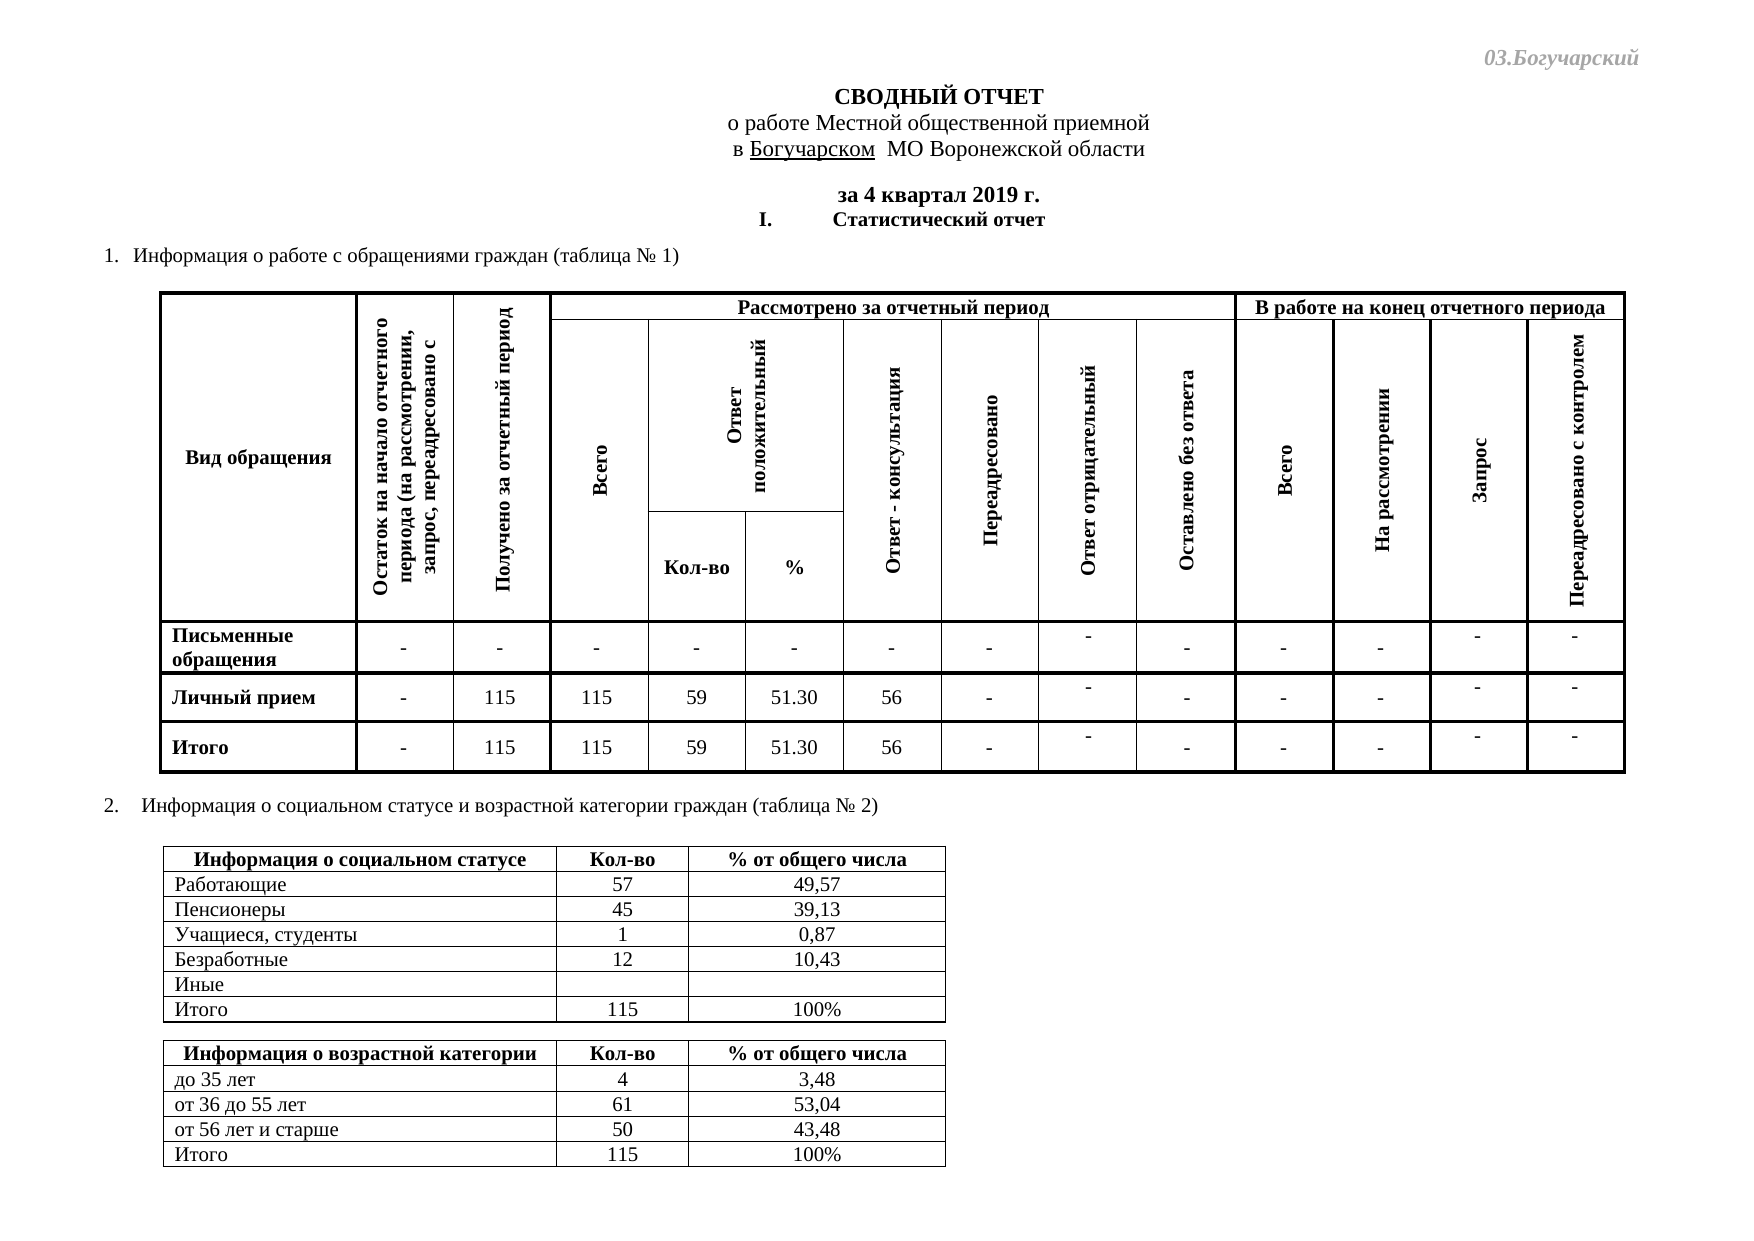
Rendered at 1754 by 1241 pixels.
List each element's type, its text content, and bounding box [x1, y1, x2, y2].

table_cell Запрос [1432, 320, 1526, 620]
text о работе Местной общественной приемной [162, 109, 1641, 135]
table_cell - [1039, 723, 1136, 770]
table_cell - [942, 723, 1038, 770]
table_cell 115 [557, 997, 688, 1021]
table_cell 45 [557, 897, 688, 921]
table_cell 100% [689, 997, 945, 1021]
table_cell 100% [689, 1142, 945, 1166]
table_cell до 35 лет [164, 1066, 556, 1091]
table_cell 59 [649, 675, 745, 720]
table_cell - [358, 723, 453, 770]
table_cell Ответ отрицательный [1039, 320, 1136, 620]
table_cell 10,43 [689, 947, 945, 971]
table_cell 115 [454, 675, 549, 720]
table_cell На рассмотрении [1335, 320, 1429, 620]
table_cell - [454, 623, 549, 671]
table_cell Итого [162, 723, 355, 770]
table_cell - [1137, 675, 1234, 720]
table_cell Иные [164, 972, 556, 996]
table_cell - [1432, 675, 1526, 720]
table_cell Переадресовано с контролем [1529, 320, 1623, 620]
table_cell - [1529, 675, 1623, 720]
table_cell [689, 972, 945, 996]
table_header % от общего числа [689, 1041, 945, 1065]
list Информация о работе с обращениями граждан (таблица № 1) [103, 243, 1641, 267]
table_cell - [1237, 723, 1332, 770]
table_header Остаток на начало отчетного периода (на рассмотрении, запрос, переадресовано с контролем) [358, 295, 453, 620]
table_header Получено за отчетный период [454, 295, 549, 620]
table_cell - [1335, 723, 1429, 770]
table_cell - [1039, 675, 1136, 720]
table_cell Итого [164, 997, 556, 1021]
table_cell - [942, 623, 1038, 671]
table_cell Ответ положительный [649, 320, 843, 511]
table_cell - [1529, 623, 1623, 671]
table_header % от общего числа [689, 847, 945, 871]
list Статистический отчет [162, 207, 1641, 231]
table_cell Личный прием [162, 675, 355, 720]
text за 4 квартал 2019 г. [162, 181, 1641, 207]
table_header Кол-во [557, 1041, 688, 1065]
table_cell Безработные [164, 947, 556, 971]
table_cell Работающие [164, 872, 556, 896]
table_cell 115 [552, 723, 648, 770]
table_cell - [1335, 675, 1429, 720]
table_cell Ответ - консультация [844, 320, 941, 620]
table_cell 43,48 [689, 1117, 945, 1141]
table_cell от 56 лет и старше [164, 1117, 556, 1141]
table_cell - [1529, 723, 1623, 770]
table_cell 0,87 [689, 922, 945, 946]
table_cell - [1335, 623, 1429, 671]
table_cell - [1137, 723, 1234, 770]
table_cell Всего [552, 320, 648, 620]
table_cell 61 [557, 1092, 688, 1116]
table_cell Переадресовано [942, 320, 1038, 620]
table_cell 57 [557, 872, 688, 896]
table_cell - [746, 623, 843, 671]
table_cell Кол-во [649, 512, 745, 620]
table_cell Письменные обращения [162, 623, 355, 671]
table_cell 51.30 [746, 675, 843, 720]
table_cell - [1237, 675, 1332, 720]
table_cell - [358, 623, 453, 671]
table_cell 4 [557, 1066, 688, 1091]
table_header Рассмотрено за отчетный период [552, 295, 1234, 319]
table_cell 115 [454, 723, 549, 770]
text в Богучарском МО Воронежской области [162, 135, 1641, 162]
table_cell 3,48 [689, 1066, 945, 1091]
table_cell % [746, 512, 843, 620]
table_cell 50 [557, 1117, 688, 1141]
table_cell Пенсионеры [164, 897, 556, 921]
table_header Вид обращения [162, 295, 355, 620]
table_header В работе на конец отчетного периода [1237, 295, 1623, 319]
table_cell 51.30 [746, 723, 843, 770]
table_cell Итого [164, 1142, 556, 1166]
table_cell Всего [1237, 320, 1332, 620]
table_cell [557, 972, 688, 996]
table_cell 1 [557, 922, 688, 946]
table_cell Учащиеся, студенты [164, 922, 556, 946]
table_cell 12 [557, 947, 688, 971]
table_cell - [1137, 623, 1234, 671]
table_cell Оставлено без ответа [1137, 320, 1234, 620]
table_cell 56 [844, 723, 941, 770]
table_cell - [552, 623, 648, 671]
table_cell - [942, 675, 1038, 720]
table_cell от 36 до 55 лет [164, 1092, 556, 1116]
text 03.Богучарский [236, 44, 1641, 71]
table_cell - [649, 623, 745, 671]
text СВОДНЫЙ ОТЧЕТ [162, 83, 1641, 109]
table_cell 39,13 [689, 897, 945, 921]
table_header Информация о социальном статусе [164, 847, 556, 871]
table_header Кол-во [557, 847, 688, 871]
table_cell 115 [552, 675, 648, 720]
table_cell 49,57 [689, 872, 945, 896]
table_cell 53,04 [689, 1092, 945, 1116]
table_cell 115 [557, 1142, 688, 1166]
table_cell - [1039, 623, 1136, 671]
table_cell - [358, 675, 453, 720]
table_cell 56 [844, 675, 941, 720]
table_cell - [1237, 623, 1332, 671]
table_cell - [1432, 623, 1526, 671]
list Информация о социальном статусе и возрастной категории граждан (таблица № 2) [103, 793, 1641, 817]
table_cell - [1432, 723, 1526, 770]
table_cell - [844, 623, 941, 671]
table_header Информация о возрастной категории [164, 1041, 556, 1065]
table_cell 59 [649, 723, 745, 770]
